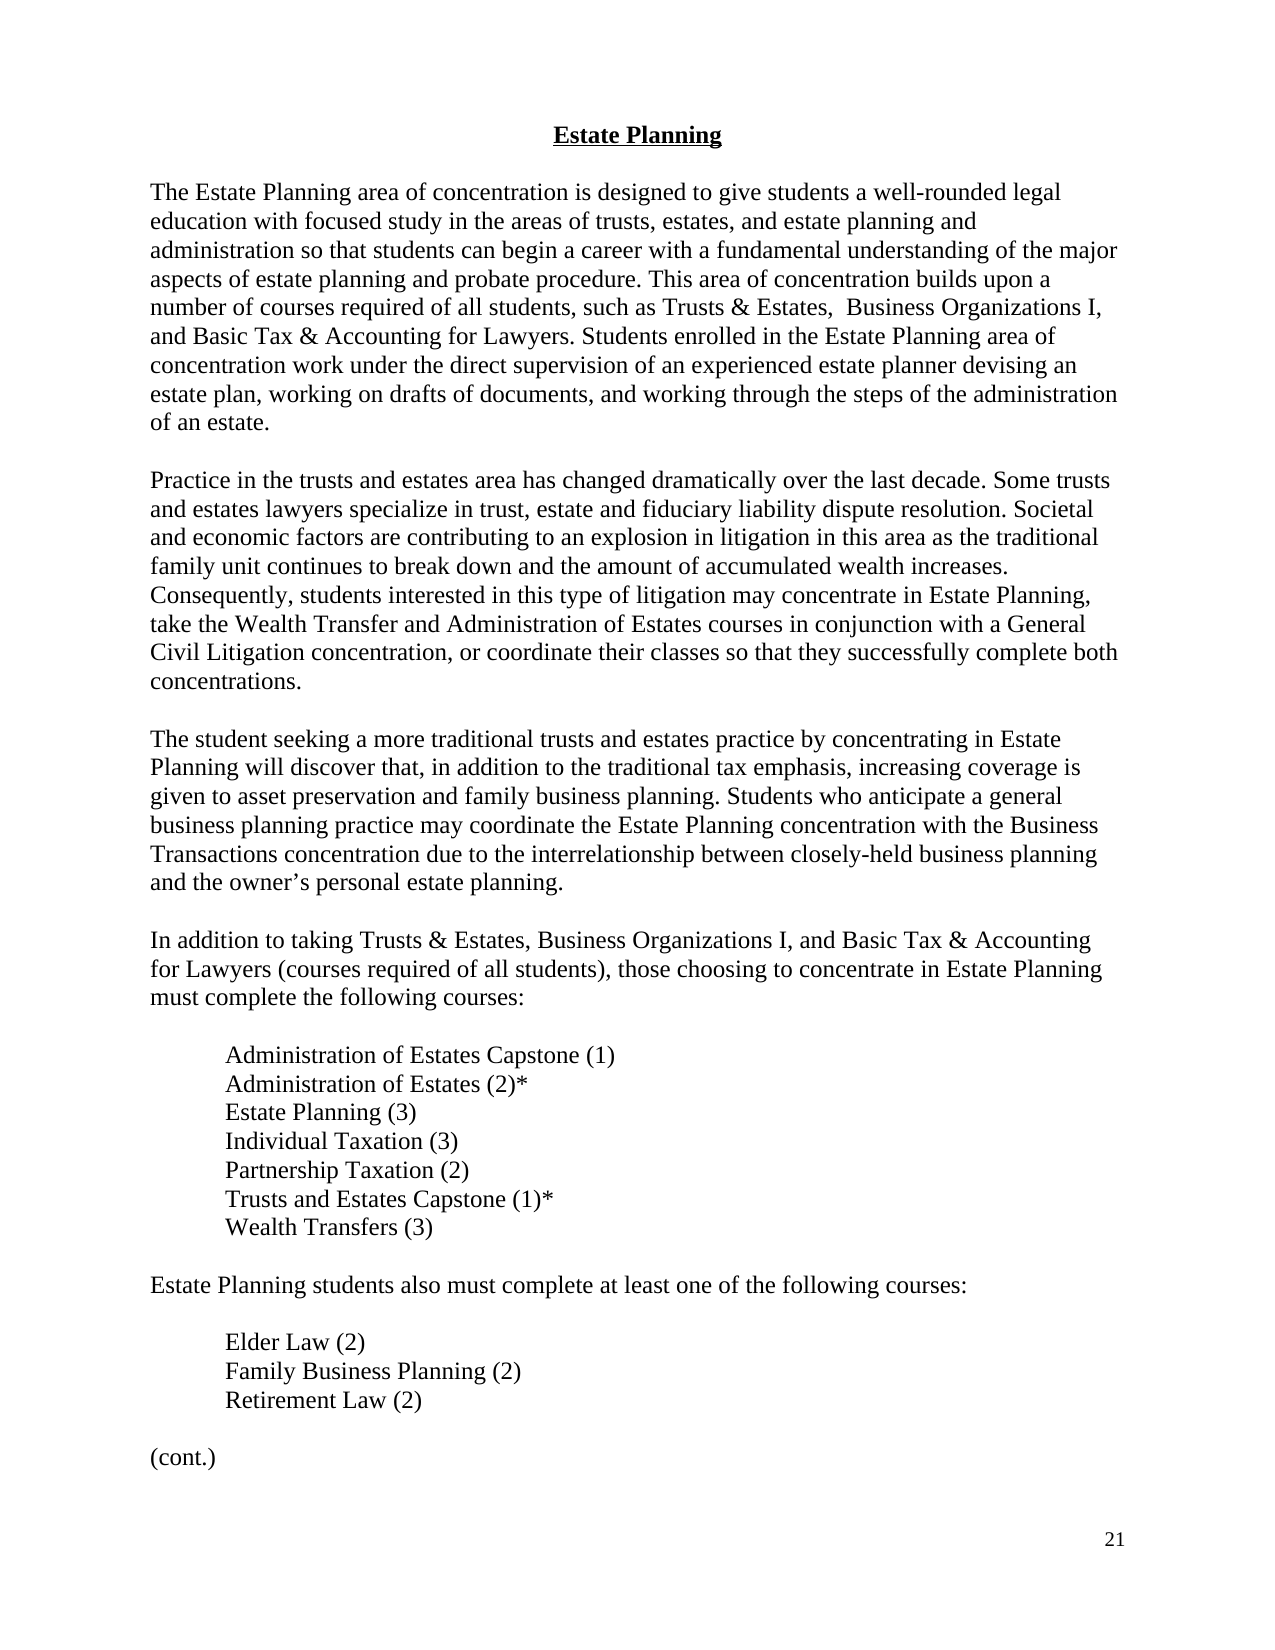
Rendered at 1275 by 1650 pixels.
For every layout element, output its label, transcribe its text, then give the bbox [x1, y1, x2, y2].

text Family Business Planning (2) [150, 1356, 1125, 1385]
text The student seeking a more traditional trusts and estates practice by concentrating in Estate Planning will discover that, in addition to the traditional tax emphasis, increasing coverage is given to asset preservation and family business planning. Students who anticipate a general business planning practice may coordinate the Estate Planning concentration with the Business Transactions concentration due to the interrelationship between closely-held business planning and the owner’s personal estate planning. [150, 724, 1125, 896]
text The Estate Planning area of concentration is designed to give students a well-rounded legal education with focused study in the areas of trusts, estates, and estate planning and administration so that students can begin a career with a fundamental understanding of the major aspects of estate planning and probate procedure. This area of concentration builds upon a number of courses required of all students, such as Trusts & Estates, Business Organizations I, and Basic Tax & Accounting for Lawyers. Students enrolled in the Estate Planning area of concentration work under the direct supervision of an experienced estate planner devising an estate plan, working on drafts of documents, and working through the steps of the administration of an estate. [150, 177, 1125, 436]
text Practice in the trusts and estates area has changed dramatically over the last decade. Some trusts and estates lawyers specialize in trust, estate and fiduciary liability dispute resolution. Societal and economic factors are contributing to an explosion in litigation in this area as the traditional family unit continues to break down and the amount of accumulated wealth increases. Consequently, students interested in this type of litigation may concentrate in Estate Planning, take the Wealth Transfer and Administration of Estates courses in conjunction with a General Civil Litigation concentration, or coordinate their classes so that they successfully complete both concentrations. [150, 465, 1125, 695]
text Partnership Taxation (2) [150, 1155, 1125, 1184]
text Estate Planning [150, 120, 1125, 149]
text In addition to taking Trusts & Estates, Business Organizations I, and Basic Tax & Accounting for Lawyers (courses required of all students), those choosing to concentrate in Estate Planning must complete the following courses: [150, 925, 1125, 1011]
text (cont.) [150, 1442, 1125, 1471]
text Individual Taxation (3) [150, 1126, 1125, 1155]
text Wealth Transfers (3) [150, 1212, 1125, 1241]
text Estate Planning (3) [150, 1097, 1125, 1126]
text Trusts and Estates Capstone (1)* [150, 1184, 1125, 1212]
text Elder Law (2) [150, 1327, 1125, 1356]
text Retirement Law (2) [150, 1385, 1125, 1414]
text Administration of Estates (2)* [150, 1069, 1125, 1097]
text Administration of Estates Capstone (1) [150, 1040, 1125, 1069]
text Estate Planning students also must complete at least one of the following courses: [150, 1270, 1125, 1299]
